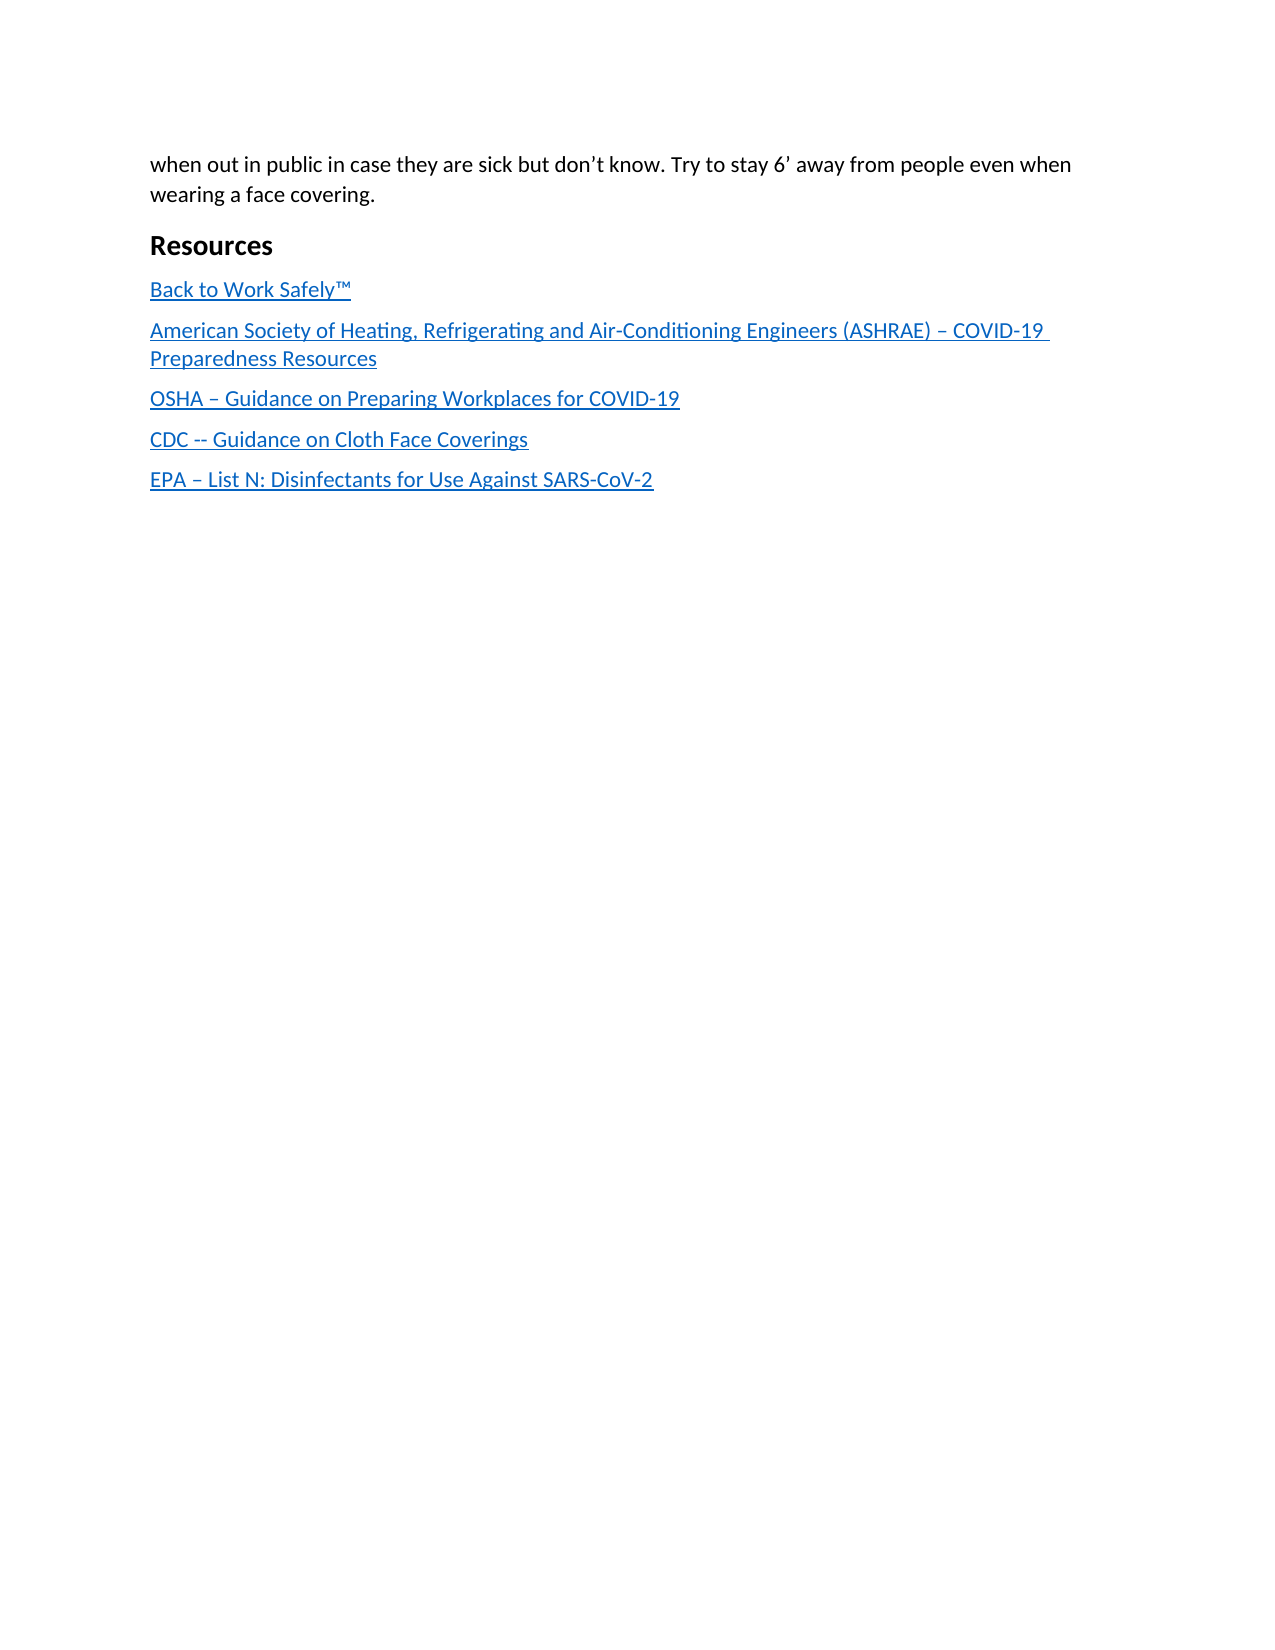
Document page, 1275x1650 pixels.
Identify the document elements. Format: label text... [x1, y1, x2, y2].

text OSHA – Guidance on Preparing Workplaces for COVID-19 [150, 384, 1125, 412]
text CDC -- Guidance on Cloth Face Coverings [150, 425, 1125, 453]
text Back to Work Safely™ [150, 275, 1125, 303]
text EPA – List N: Disinfectants for Use Against SARS-CoV-2 [150, 465, 1125, 493]
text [150, 150, 1125, 208]
text American Society of Heating, Refrigerating and Air-Conditioning Engineers (ASHRAE) – COVID-19 Preparedness Resources [150, 316, 1125, 372]
text Resources [150, 227, 1125, 263]
